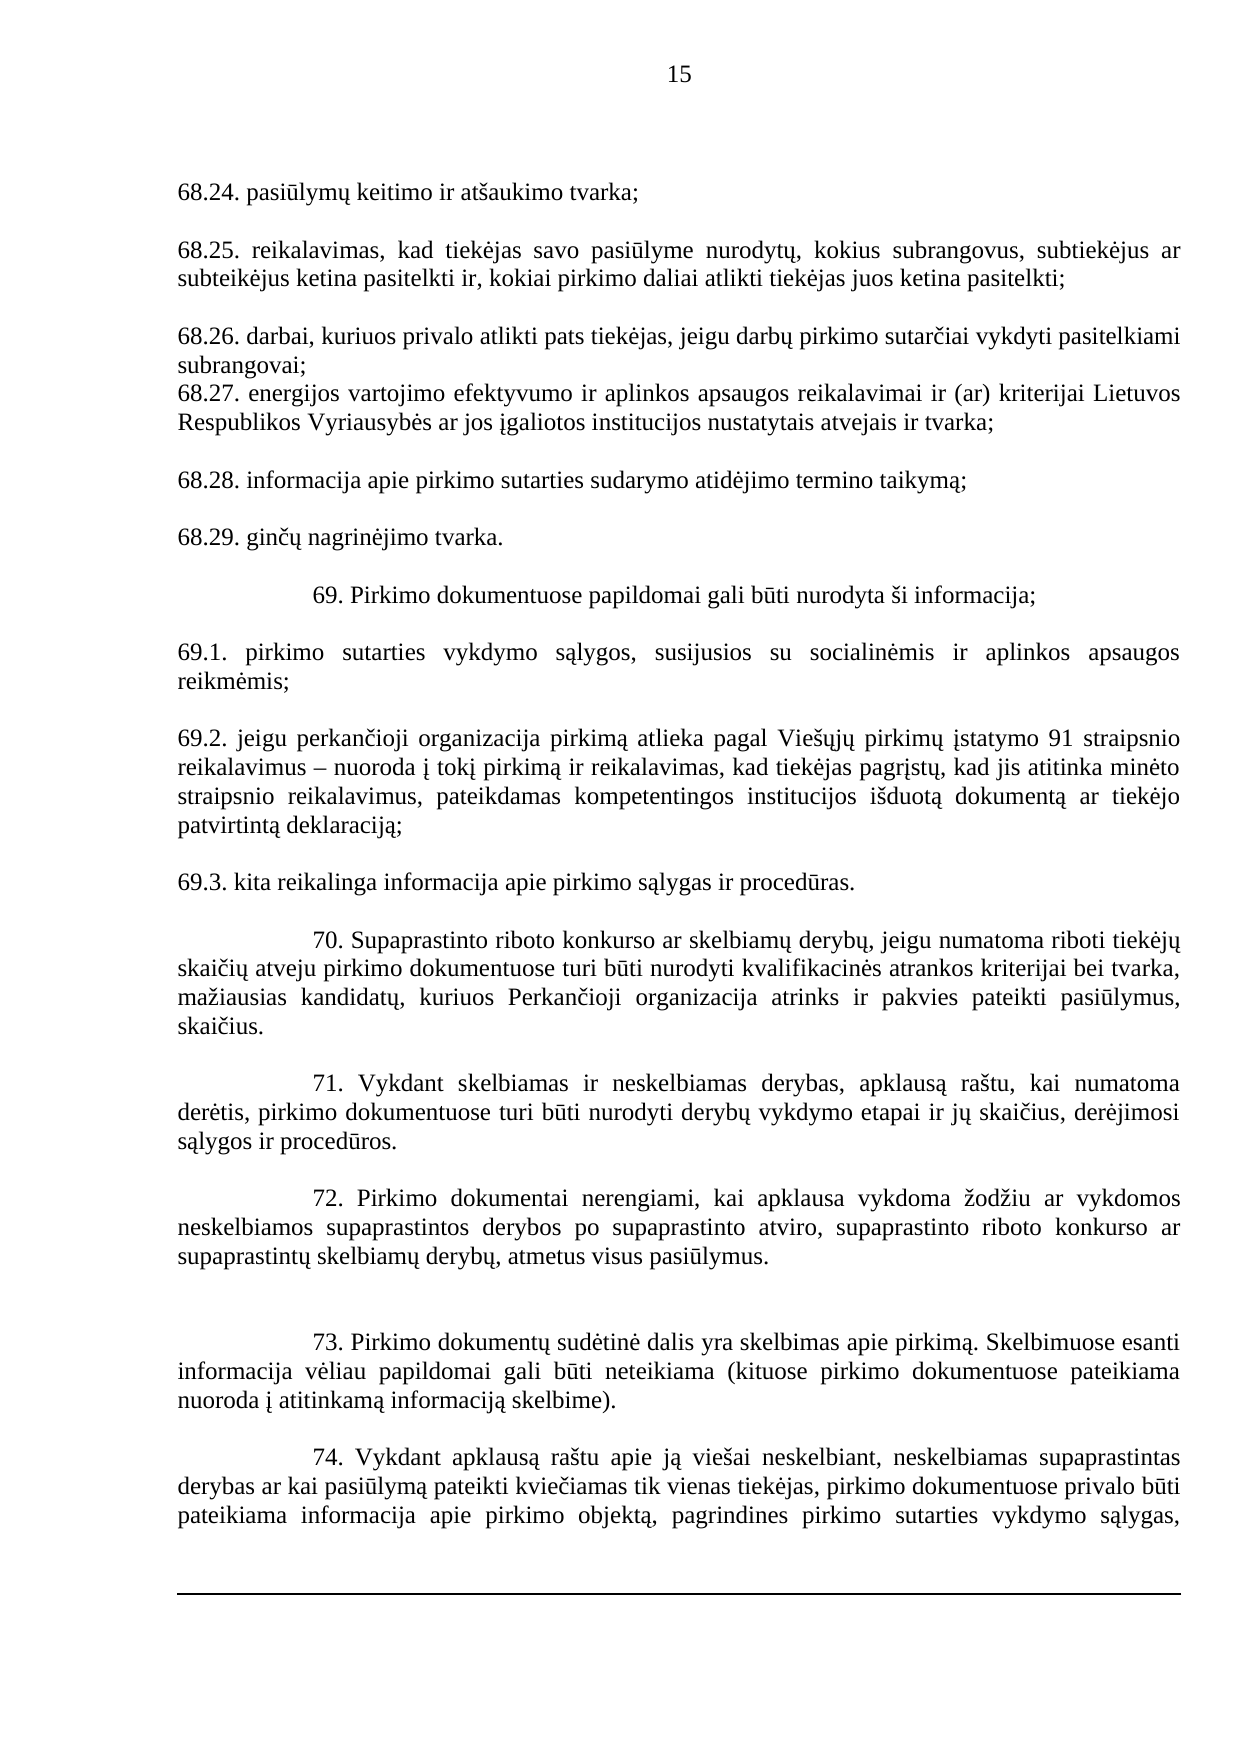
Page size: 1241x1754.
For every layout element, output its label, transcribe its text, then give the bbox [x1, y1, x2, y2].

text 69. Pirkimo dokumentuose papildomai gali būti nurodyta ši informacija; [177, 580, 1181, 608]
text 69.2. jeigu perkančioji organizacija pirkimą atlieka pagal Viešųjų pirkimų įstatymo 91 straipsnio reikalavimus – nuoroda į tokį pirkimą ir reikalavimas, kad tiekėjas pagrįstų, kad jis atitinka minėto straipsnio reikalavimus, pateikdamas kompetentingos institucijos išduotą dokumentą ar tiekėjo patvirtintą deklaraciją; [177, 723, 1181, 838]
text 69.1. pirkimo sutarties vykdymo sąlygos, susijusios su socialinėmis ir aplinkos apsaugos reikmėmis; [177, 637, 1181, 695]
text 70. Supaprastinto riboto konkurso ar skelbiamų derybų, jeigu numatoma riboti tiekėjų skaičių atveju pirkimo dokumentuose turi būti nurodyti kvalifikacinės atrankos kriterijai bei tvarka, mažiausias kandidatų, kuriuos Perkančioji organizacija atrinks ir pakvies pateikti pasiūlymus, skaičius. [177, 925, 1181, 1040]
text 68.24. pasiūlymų keitimo ir atšaukimo tvarka; [177, 177, 1181, 206]
text 69.3. kita reikalinga informacija apie pirkimo sąlygas ir procedūras. [177, 867, 1181, 896]
text 68.28. informacija apie pirkimo sutarties sudarymo atidėjimo termino taikymą; [177, 465, 1181, 493]
text 71. Vykdant skelbiamas ir neskelbiamas derybas, apklausą raštu, kai numatoma derėtis, pirkimo dokumentuose turi būti nurodyti derybų vykdymo etapai ir jų skaičius, derėjimosi sąlygos ir procedūros. [177, 1068, 1181, 1155]
text 68.27. energijos vartojimo efektyvumo ir aplinkos apsaugos reikalavimai ir (ar) kriterijai Lietuvos Respublikos Vyriausybės ar jos įgaliotos institucijos nustatytais atvejais ir tvarka; [177, 378, 1181, 436]
text 68.25. reikalavimas, kad tiekėjas savo pasiūlyme nurodytų, kokius subrangovus, subtiekėjus ar subteikėjus ketina pasitelkti ir, kokiai pirkimo daliai atlikti tiekėjas juos ketina pasitelkti; [177, 235, 1181, 292]
text 72. Pirkimo dokumentai nerengiami, kai apklausa vykdoma žodžiu ar vykdomos neskelbiamos supaprastintos derybos po supaprastinto atviro, supaprastinto riboto konkurso ar supaprastintų skelbiamų derybų, atmetus visus pasiūlymus. [177, 1183, 1181, 1270]
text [177, 1442, 1181, 1593]
text 68.29. ginčų nagrinėjimo tvarka. [177, 522, 1181, 551]
text 68.26. darbai, kuriuos privalo atlikti pats tiekėjas, jeigu darbų pirkimo sutarčiai vykdyti pasitelkiami subrangovai; [177, 321, 1181, 378]
text 73. Pirkimo dokumentų sudėtinė dalis yra skelbimas apie pirkimą. Skelbimuose esanti informacija vėliau papildomai gali būti neteikiama (kituose pirkimo dokumentuose pateikiama nuoroda į atitinkamą informaciją skelbime). [177, 1327, 1181, 1413]
